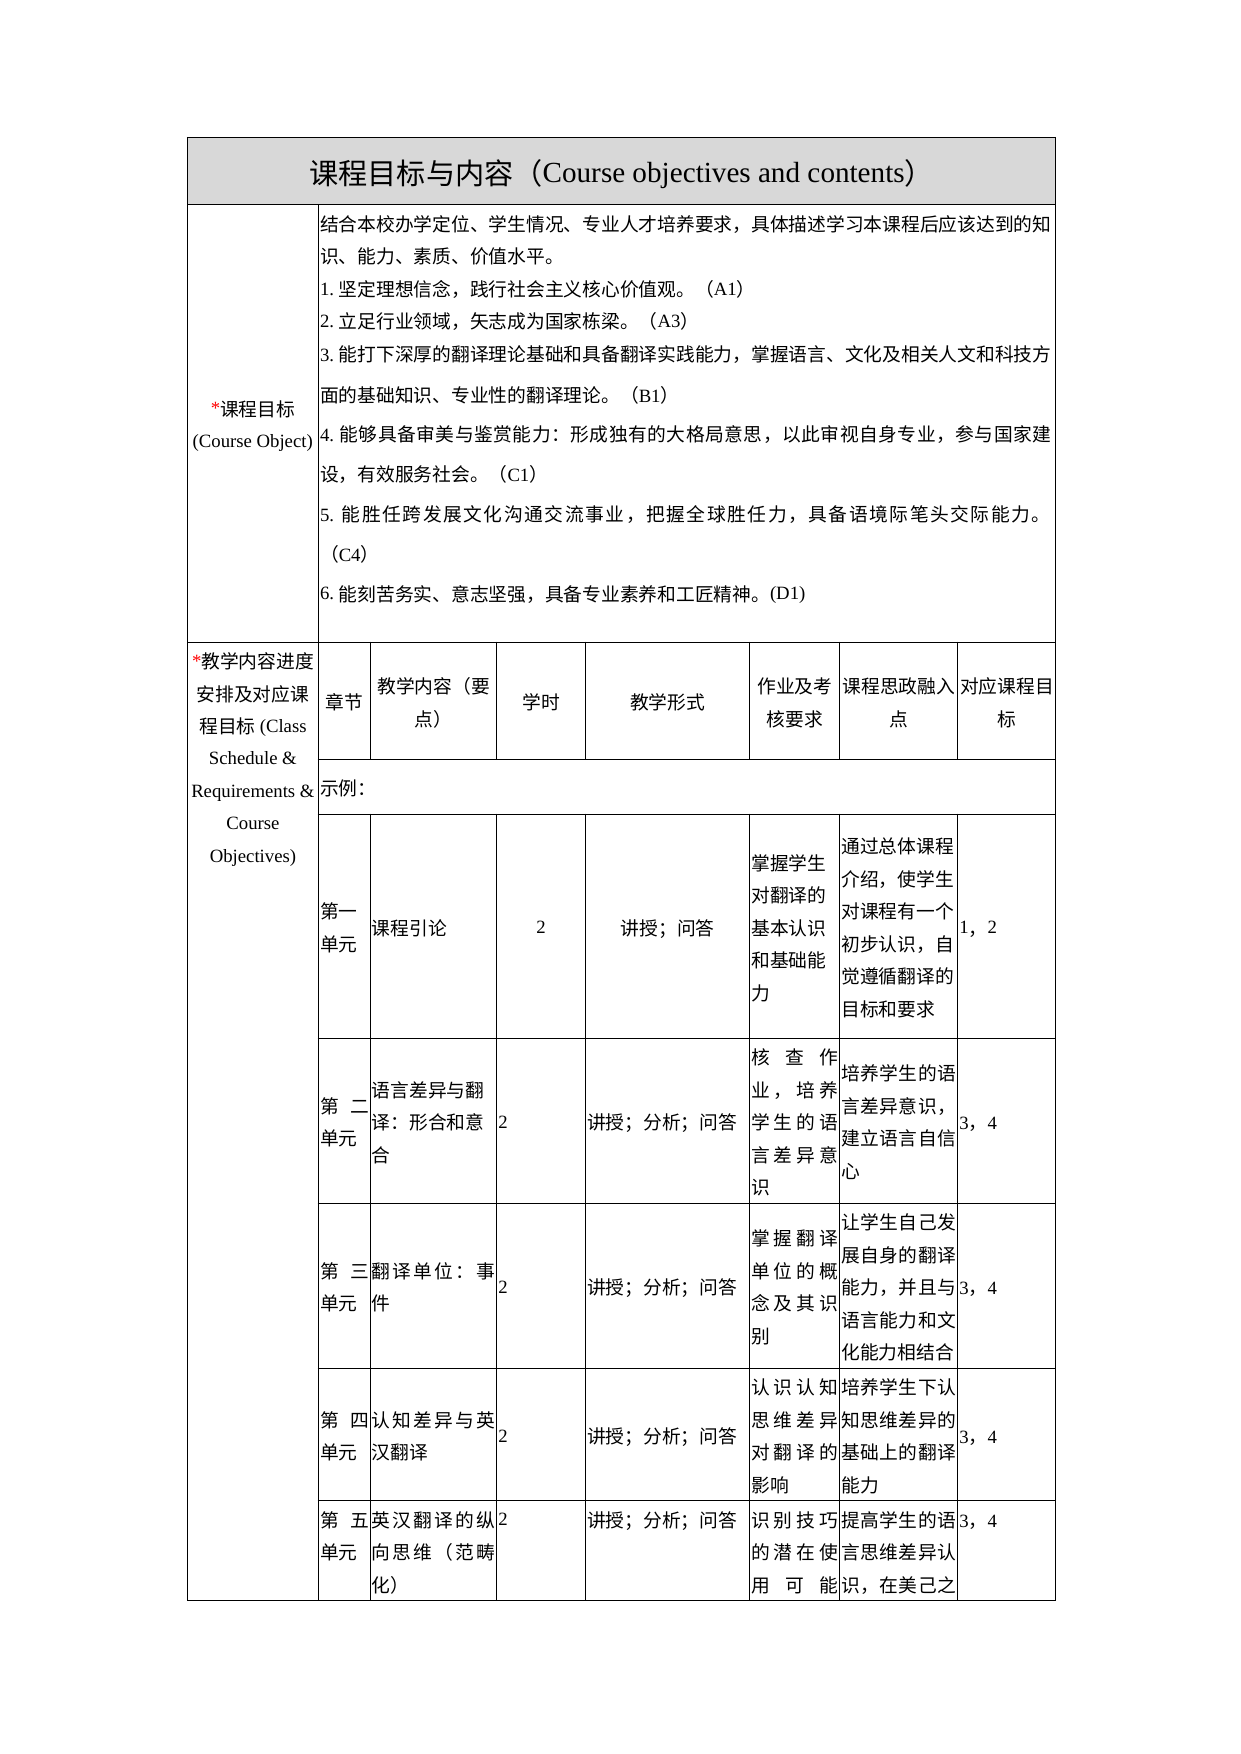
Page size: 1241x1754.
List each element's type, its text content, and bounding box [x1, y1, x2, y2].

table_cell 教学内容（要点） [371, 643, 496, 759]
table_cell 教学形式 [586, 643, 749, 759]
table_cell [750, 1501, 839, 1600]
table_cell 2 [497, 1039, 585, 1203]
table_cell 掌握学生对翻译的基本认识和基础能力 [750, 815, 839, 1037]
table_cell 第一单元 [319, 815, 370, 1037]
table_cell 3，4 [958, 1501, 1055, 1600]
table_cell 课程思政融入点 [840, 643, 957, 759]
table_cell 英汉翻译的纵向思维（范畴化） [371, 1501, 496, 1600]
table_cell 章节 [319, 643, 370, 759]
table_cell *课程目标 (Course Object) [188, 205, 318, 642]
table_cell 对应课程目标 [958, 643, 1055, 759]
table_cell 讲授；分析；问答 [586, 1039, 749, 1203]
table_cell 第三单元 [319, 1204, 370, 1368]
table_cell 认知差异与英汉翻译 [371, 1369, 496, 1500]
table_cell 1，2 [958, 815, 1055, 1037]
table_cell 课程目标与内容（Course objectives and contents） [188, 138, 1055, 204]
table_cell 核查作业，培养学生的语言差异意识 [750, 1039, 839, 1203]
table_cell *教学内容进度安排及对应课程目标 (Class Schedule & Requirements & Course Objectives) [188, 643, 318, 1600]
table_cell 认识认知思维差异对翻译的影响 [750, 1369, 839, 1500]
table_cell 结合本校办学定位、学生情况、专业人才培养要求，具体描述学习本课程后应该达到的知识、能力、素质、价值水平。 1. 坚定理想信念，践行社会主义核心价值观。（A1） 2. 立足行业领域，矢志成为国家栋梁。（A3） 3. 能打下深厚的翻译理论基础和具备翻译实践能力，掌握语言、文化及相关人文和科技方面的基础知识、专业性的翻译理论。（B1） 4. 能够具备审美与鉴赏能力：形成独有的大格局意思，以此审视自身专业，参与国家建设，有效服务社会。（C1） 5. 能胜任跨发展文化沟通交流事业，把握全球胜任力，具备语境际笔头交际能力。（C4） 6. 能刻苦务实、意志坚强，具备专业素养和工匠精神。(D1) [319, 205, 1055, 642]
table_cell 让学生自己发展自身的翻译能力，并且与语言能力和文化能力相结合 [840, 1204, 957, 1368]
table_cell 第五单元 [319, 1501, 370, 1600]
table_cell 3，4 [958, 1204, 1055, 1368]
table_cell 语言差异与翻译：形合和意合 [371, 1039, 496, 1203]
table_cell 培养学生下认知思维差异的基础上的翻译能力 [840, 1369, 957, 1500]
table_cell 2 [497, 1501, 585, 1600]
table_cell 3，4 [958, 1039, 1055, 1203]
table_cell 作业及考核要求 [750, 643, 839, 759]
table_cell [840, 1501, 957, 1600]
table_cell 2 [497, 1369, 585, 1500]
table_cell 讲授；分析；问答 [586, 1501, 749, 1600]
table_cell 3，4 [958, 1369, 1055, 1500]
table_cell 2 [497, 815, 585, 1037]
table_cell 掌握翻译单位的概念及其识别 [750, 1204, 839, 1368]
table_cell 讲授；分析；问答 [586, 1369, 749, 1500]
table_cell 第四单元 [319, 1369, 370, 1500]
table_cell 讲授；分析；问答 [586, 1204, 749, 1368]
table_cell 课程引论 [371, 815, 496, 1037]
table_cell 2 [497, 1204, 585, 1368]
table_cell 第二单元 [319, 1039, 370, 1203]
table_cell 讲授；问答 [586, 815, 749, 1037]
table_cell 翻译单位：事件 [371, 1204, 496, 1368]
table_cell 培养学生的语言差异意识，建立语言自信心 [840, 1039, 957, 1203]
table_cell 学时 [497, 643, 585, 759]
table_cell 示例： [319, 760, 1055, 813]
table_cell 通过总体课程介绍，使学生对课程有一个初步认识，自觉遵循翻译的目标和要求 [840, 815, 957, 1037]
